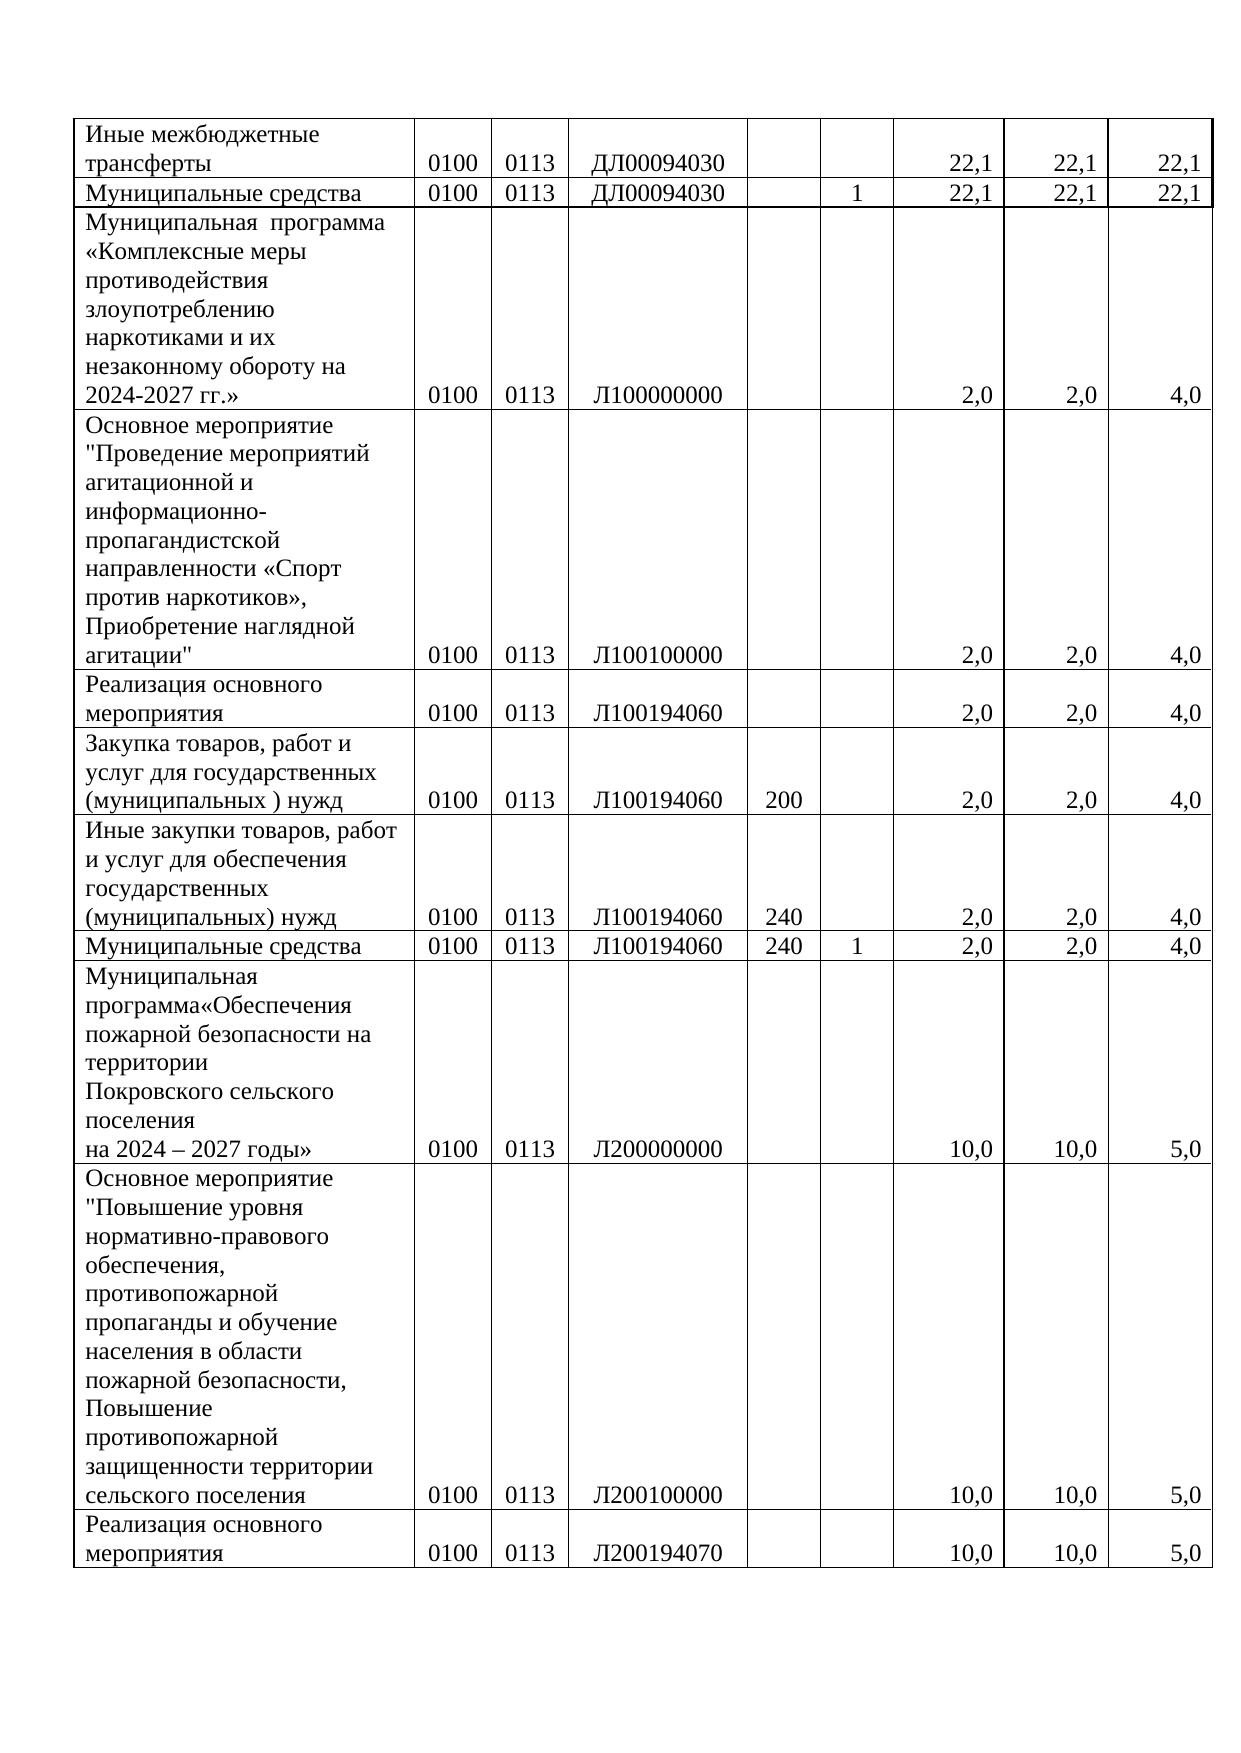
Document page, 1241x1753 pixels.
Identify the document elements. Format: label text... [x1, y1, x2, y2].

table_cell 240 [748, 815, 820, 930]
table_cell 10,0 [894, 1510, 1003, 1567]
table_cell 4,0 [1109, 669, 1212, 727]
table_cell Муниципальная программа«Обеспечения пожарной безопасности на территории Покровского сельского поселения на 2024 – 2027 годы» [75, 961, 414, 1162]
table_cell Л100194060 [569, 931, 747, 960]
table_cell 200 [748, 728, 820, 814]
table_cell 2,0 [1005, 728, 1108, 814]
table_cell 4,0 [1109, 409, 1212, 668]
table_cell 2,0 [1005, 670, 1108, 727]
table_cell 4,0 [1109, 208, 1212, 409]
table_cell [748, 119, 820, 177]
table_cell 1 [821, 178, 893, 206]
table_cell 0100 [415, 815, 491, 930]
table_cell 10,0 [1005, 1510, 1108, 1567]
table_cell Л100100000 [569, 410, 747, 668]
table_cell 5,0 [1109, 1163, 1212, 1508]
table_cell 10,0 [894, 1164, 1003, 1508]
table_cell 0113 [492, 119, 568, 177]
table_cell 10,0 [1005, 961, 1108, 1162]
table_cell 4,0 [1109, 727, 1212, 814]
table_cell 5,0 [1109, 1509, 1212, 1567]
table_cell 2,0 [894, 931, 1003, 960]
table_cell 0100 [415, 728, 491, 814]
table_cell 2,0 [894, 728, 1003, 814]
table_cell 0113 [492, 728, 568, 814]
table_cell [748, 178, 820, 206]
table_cell 22,1 [1109, 178, 1211, 206]
table_cell 2,0 [894, 410, 1003, 668]
table_cell 1 [821, 931, 893, 960]
table_cell 240 [748, 931, 820, 960]
table_cell [748, 1510, 820, 1567]
table_cell 2,0 [894, 208, 1003, 409]
table_cell [821, 728, 893, 814]
table_cell 0113 [492, 410, 568, 668]
table_cell [821, 119, 893, 177]
table_cell 2,0 [894, 815, 1003, 930]
table_cell Закупка товаров, работ и услуг для государственных (муниципальных ) нужд [75, 728, 414, 814]
table_cell 10,0 [1005, 1164, 1108, 1508]
table_cell [748, 1164, 820, 1508]
table_cell [821, 208, 893, 409]
table_cell 0113 [492, 670, 568, 727]
table_cell 0100 [415, 1164, 491, 1508]
table_cell 0100 [415, 178, 491, 206]
table_cell 22,1 [894, 119, 1003, 177]
table_cell 4,0 [1109, 930, 1212, 960]
table_cell Основное мероприятие "Повышение уровня нормативно-правового обеспечения, противопожарной пропаганды и обучение населения в области пожарной безопасности, Повышение противопожарной защищенности территории сельского поселения [75, 1164, 414, 1508]
table_cell Муниципальная программа «Комплексные меры противодействия злоупотреблению наркотиками и их незаконному обороту на 2024-2027 гг.» [75, 208, 414, 409]
table_cell 0113 [492, 1510, 568, 1567]
table_cell 0100 [415, 931, 491, 960]
table_cell 2,0 [1005, 931, 1108, 960]
table_cell 22,1 [1109, 119, 1211, 177]
table_cell Муниципальные средства [75, 931, 414, 960]
table_cell 0113 [492, 1164, 568, 1508]
table_cell 0100 [415, 670, 491, 727]
table_cell 0113 [492, 208, 568, 409]
table_cell 22,1 [1005, 178, 1107, 206]
table_cell Л200194070 [569, 1510, 747, 1567]
table_cell 5,0 [1109, 960, 1212, 1162]
table_cell 22,1 [894, 178, 1003, 206]
table_cell [821, 815, 893, 930]
table_cell 0100 [415, 410, 491, 668]
table_cell [748, 410, 820, 668]
table_cell [748, 208, 820, 409]
table_cell 0113 [492, 178, 568, 206]
table_cell ДЛ00094030 [569, 119, 747, 177]
table_cell 0113 [492, 815, 568, 930]
table_cell [748, 670, 820, 727]
table_cell ДЛ00094030 [569, 178, 747, 206]
table_cell 10,0 [894, 961, 1003, 1162]
table_cell 4,0 [1109, 814, 1212, 930]
table_cell Реализация основного мероприятия [75, 1510, 414, 1567]
table_cell Л200100000 [569, 1164, 747, 1508]
table_cell 2,0 [1005, 208, 1108, 409]
table_cell 2,0 [894, 670, 1003, 727]
table_cell [748, 961, 820, 1162]
table_cell Реализация основного мероприятия [75, 670, 414, 727]
table_cell Иные межбюджетные трансферты [75, 119, 414, 177]
table_cell 0113 [492, 931, 568, 960]
table_cell [821, 1510, 893, 1567]
table_cell 2,0 [1005, 815, 1108, 930]
table_cell Иные закупки товаров, работ и услуг для обеспечения государственных (муниципальных) нужд [75, 815, 414, 930]
table_cell Л100194060 [569, 728, 747, 814]
table_cell 0100 [415, 208, 491, 409]
table_cell 0100 [415, 961, 491, 1162]
table_cell Л100000000 [569, 208, 747, 409]
table_cell Л100194060 [569, 815, 747, 930]
table_cell Основное мероприятие "Проведение мероприятий агитационной и информационно-пропагандистской направленности «Спорт против наркотиков», Приобретение наглядной агитации" [75, 410, 414, 668]
table_cell Л100194060 [569, 670, 747, 727]
table_cell 0100 [415, 119, 491, 177]
table_cell [821, 670, 893, 727]
table_cell 0100 [415, 1510, 491, 1567]
table_cell Л200000000 [569, 961, 747, 1162]
table_cell [821, 410, 893, 668]
table_cell [821, 1164, 893, 1508]
table_cell 22,1 [1005, 119, 1107, 177]
table_cell 2,0 [1005, 410, 1108, 668]
table_cell 0113 [492, 961, 568, 1162]
table_cell [821, 961, 893, 1162]
table_cell Муниципальные средства [75, 178, 414, 206]
